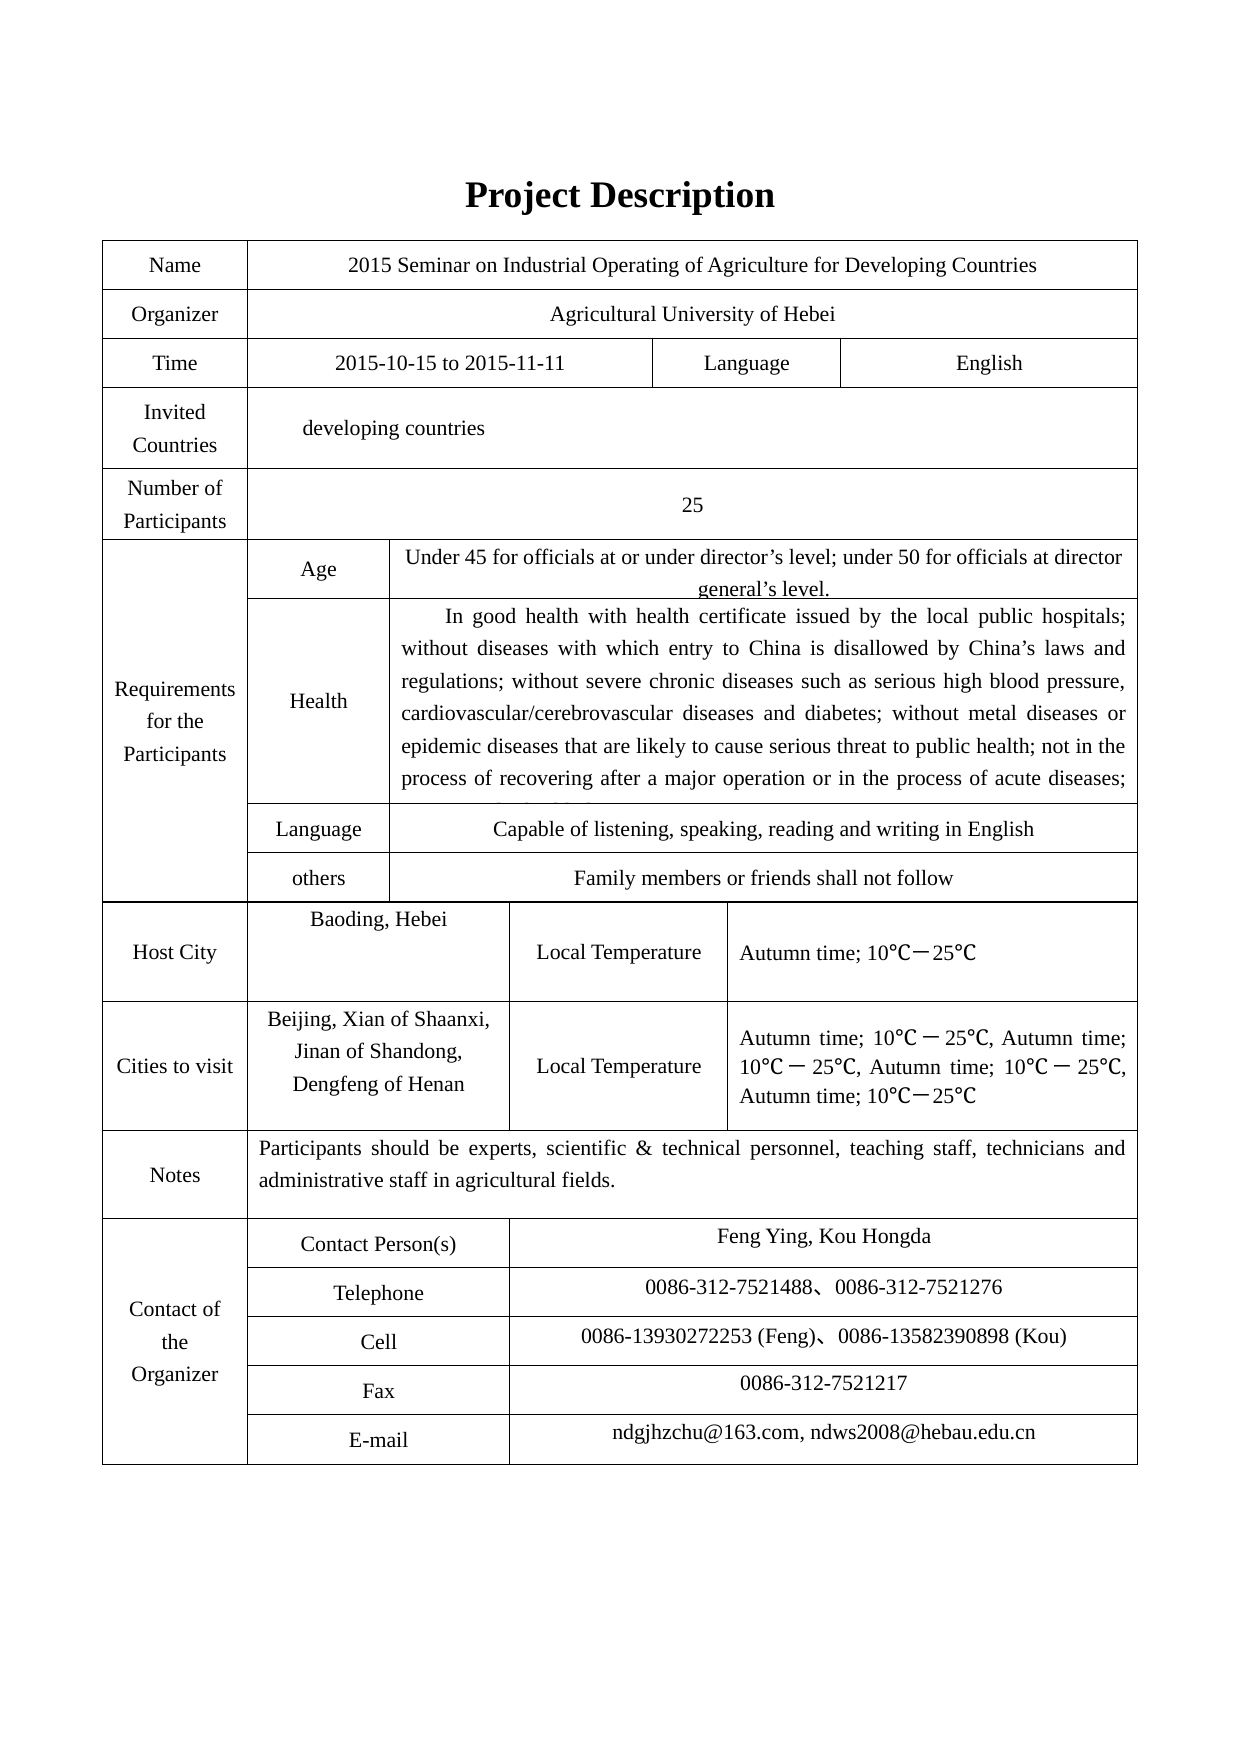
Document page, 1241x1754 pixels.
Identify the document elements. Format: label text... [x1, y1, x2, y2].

table_cell ndgjhzchu@163.com, ndws2008@hebau.edu.cn [510, 1415, 1137, 1463]
table_cell Contact of the Organizer [103, 1219, 247, 1463]
table_cell E-mail [248, 1415, 509, 1463]
table_cell 25 [248, 469, 1137, 539]
table_cell In good health with health certificate issued by the local public hospitals; without diseases with which entry to China is disallowed by China’s laws and regulations; without severe chronic diseases such as serious high blood pressure, cardiovascular/cerebrovascular diseases and diabetes; without metal diseases or epidemic diseases that are likely to cause serious threat to public health; not in the process of recovering after a major operation or in the process of acute diseases; not seriously disabled or pregnant. [390, 599, 1137, 803]
table_cell , Xian of , of , Dengfeng of [248, 1002, 509, 1130]
table_cell Cell [248, 1317, 509, 1365]
table_cell Local Temperature [510, 903, 727, 1001]
table_cell 0086-312-7521488、0086-312-7521276 [510, 1268, 1137, 1316]
table_header Name [103, 241, 247, 288]
table_cell others [248, 853, 389, 901]
table_cell developing countries [248, 388, 1137, 468]
table_cell Family members or friends shall not follow [390, 853, 1137, 901]
table_cell Contact Person(s) [248, 1219, 509, 1267]
table_cell Agricultural University of Hebei [248, 290, 1137, 338]
table_cell Capable of listening, speaking, reading and writing in English [390, 804, 1137, 852]
table_header 2015 Seminar on Industrial Operating of Agriculture for Developing Countries [248, 241, 1137, 288]
table_cell Autumn time; －, Autumn time; －, Autumn time; －, Autumn time; － [728, 1002, 1137, 1130]
table_cell Requirements for the Participants [103, 540, 247, 901]
table_cell Local Temperature [510, 1002, 727, 1130]
table_cell Notes [103, 1131, 247, 1218]
table_cell English [841, 339, 1137, 387]
table_cell Feng Ying, Kou Hongda [510, 1219, 1137, 1267]
table_cell Organizer [103, 290, 247, 338]
table_cell Invited Countries [103, 388, 247, 468]
table_cell Fax [248, 1366, 509, 1414]
table_cell Cities to visit [103, 1002, 247, 1130]
table_cell Under 45 for officials at or under director’s level; under 50 for officials at director general’s level. [390, 540, 1137, 598]
table_cell Time [103, 339, 247, 387]
table_cell 0086-13930272253 (Feng)、0086-13582390898 (Kou) [510, 1317, 1137, 1365]
table_cell Telephone [248, 1268, 509, 1316]
table_cell Participants should be experts, scientific & technical personnel, teaching staff, technicians and administrative staff in agricultural fields. [248, 1131, 1137, 1218]
table_cell Language [248, 804, 389, 852]
table_cell Health [248, 599, 389, 803]
table_cell 0086-312-7521217 [510, 1366, 1137, 1414]
table_cell to [248, 339, 652, 387]
table_cell [103, 903, 247, 1001]
table_cell Autumn time; － [728, 903, 1137, 1001]
table_cell [248, 903, 509, 1001]
table_cell Language [653, 339, 840, 387]
table_cell Age [248, 540, 389, 598]
text Project Description [153, 162, 1087, 227]
table_cell Number of Participants [103, 469, 247, 539]
